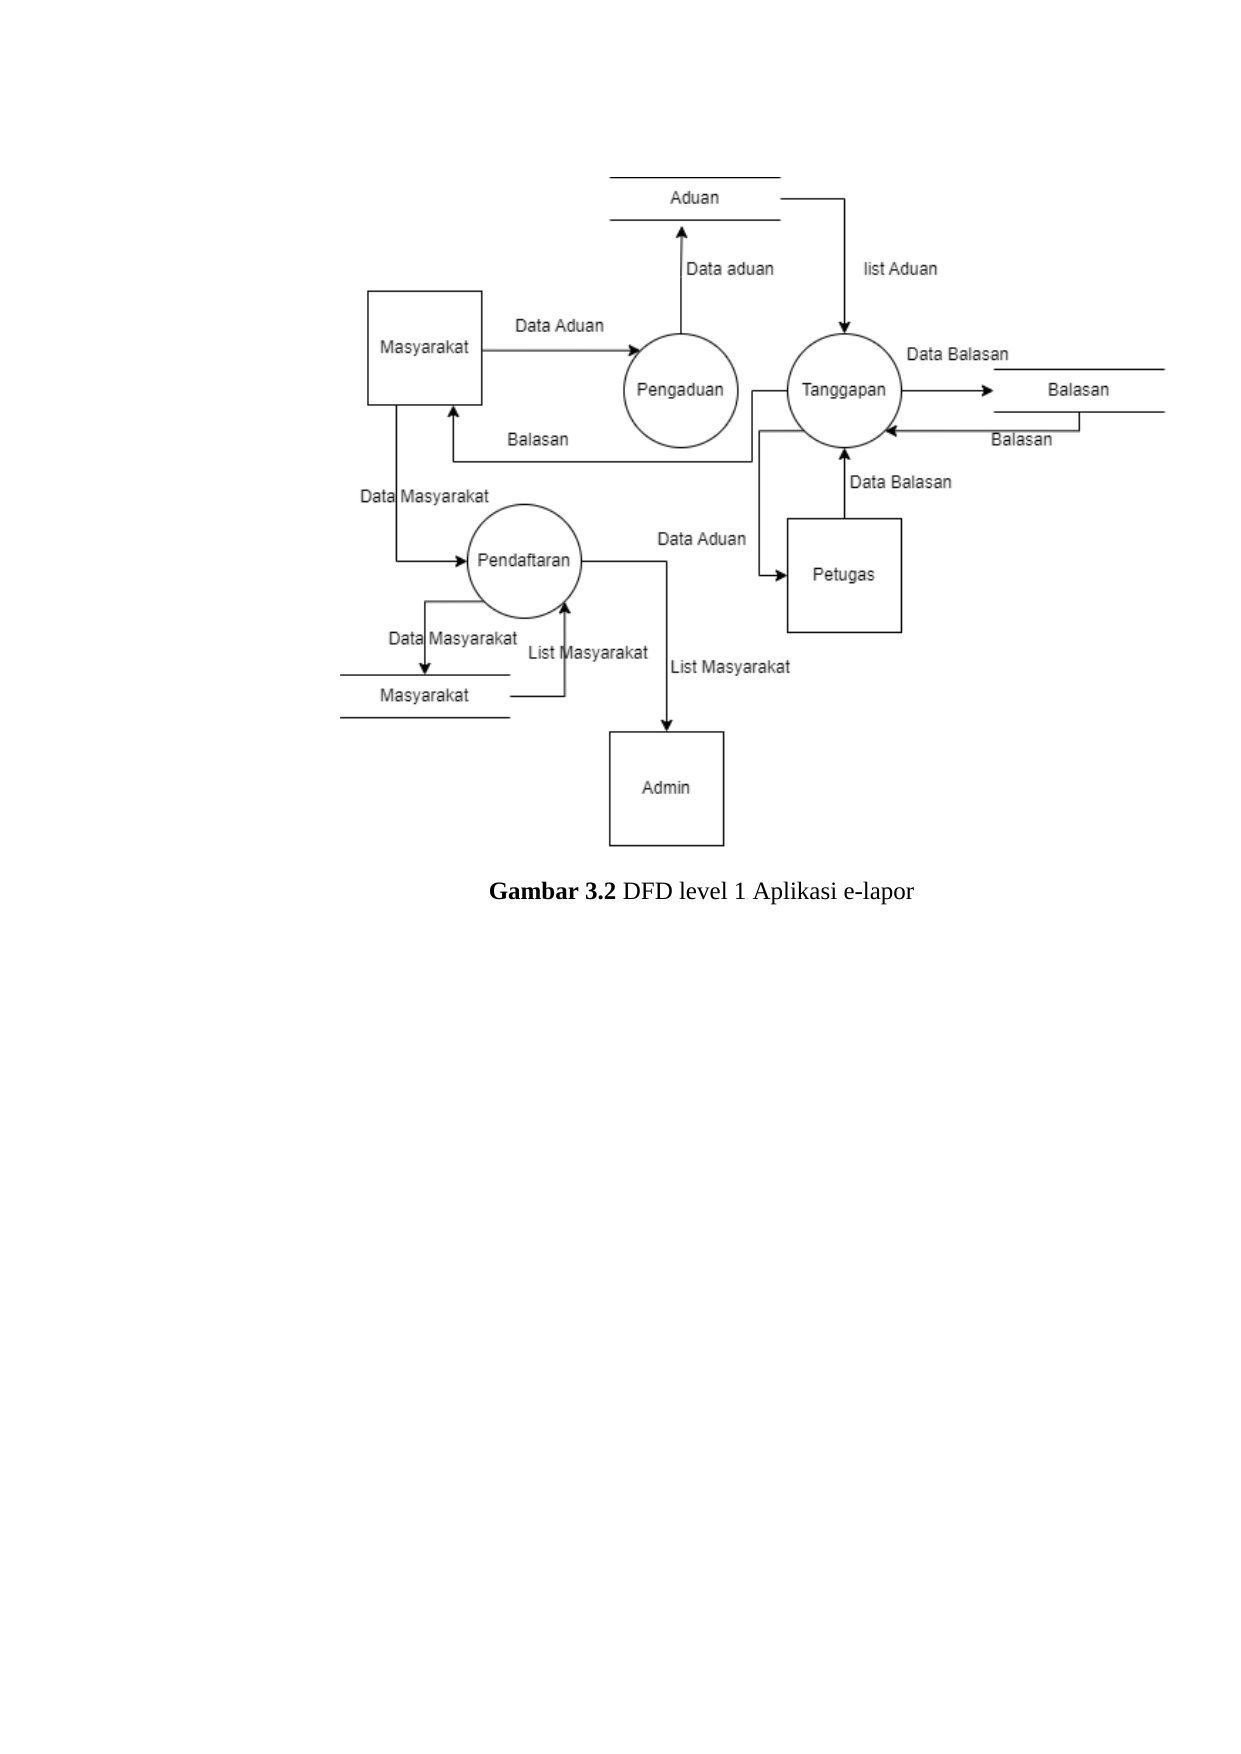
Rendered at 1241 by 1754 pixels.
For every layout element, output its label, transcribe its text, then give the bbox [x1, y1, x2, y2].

picture [339, 177, 1167, 848]
text Gambar 3.2 DFD level 1 Aplikasi e-lapor [340, 876, 1063, 905]
